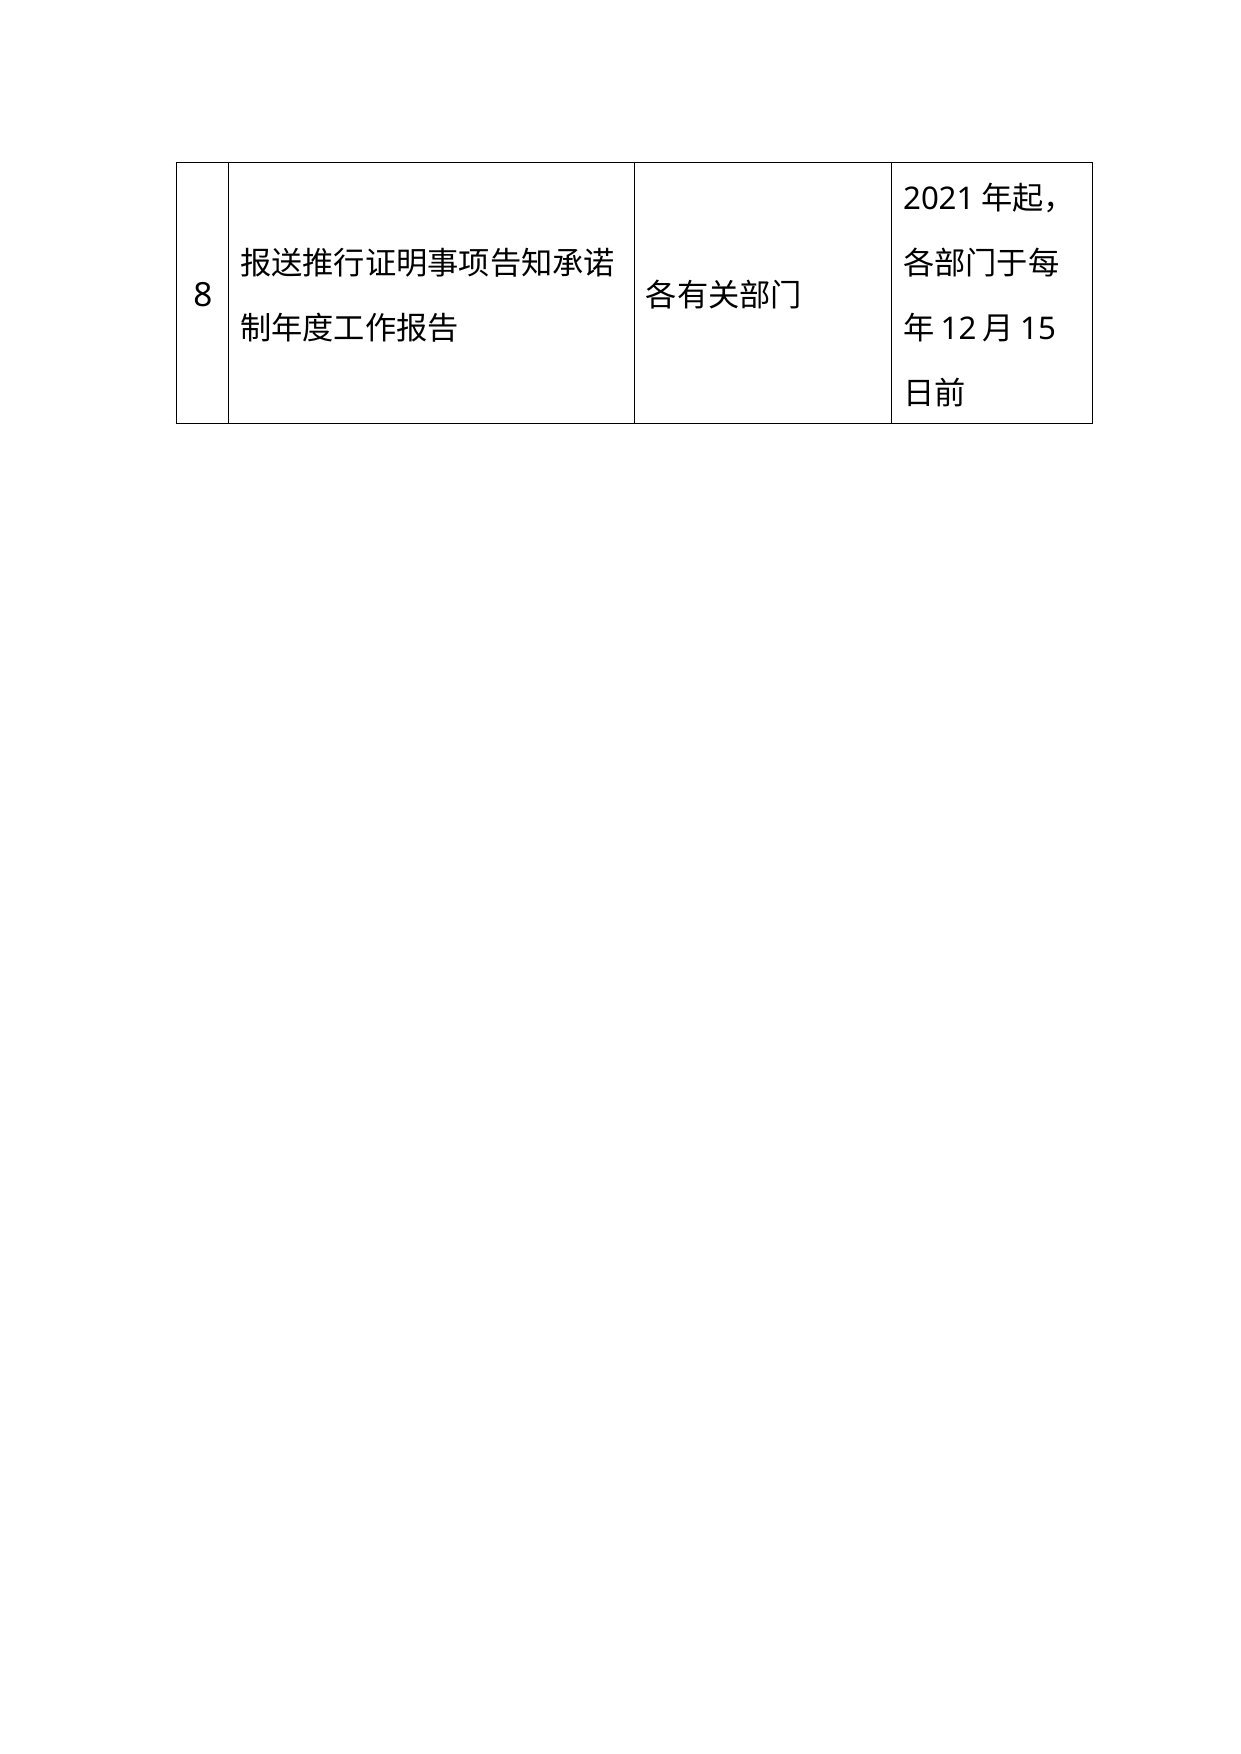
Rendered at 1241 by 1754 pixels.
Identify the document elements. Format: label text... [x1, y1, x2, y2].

table_cell 各有关部门 [635, 163, 891, 423]
table_cell 8 [177, 163, 228, 423]
table_cell 报送推行证明事项告知承诺制年度工作报告 [229, 163, 634, 423]
table_cell 2021年起，各部门于每年12月15日前 [892, 163, 1092, 423]
